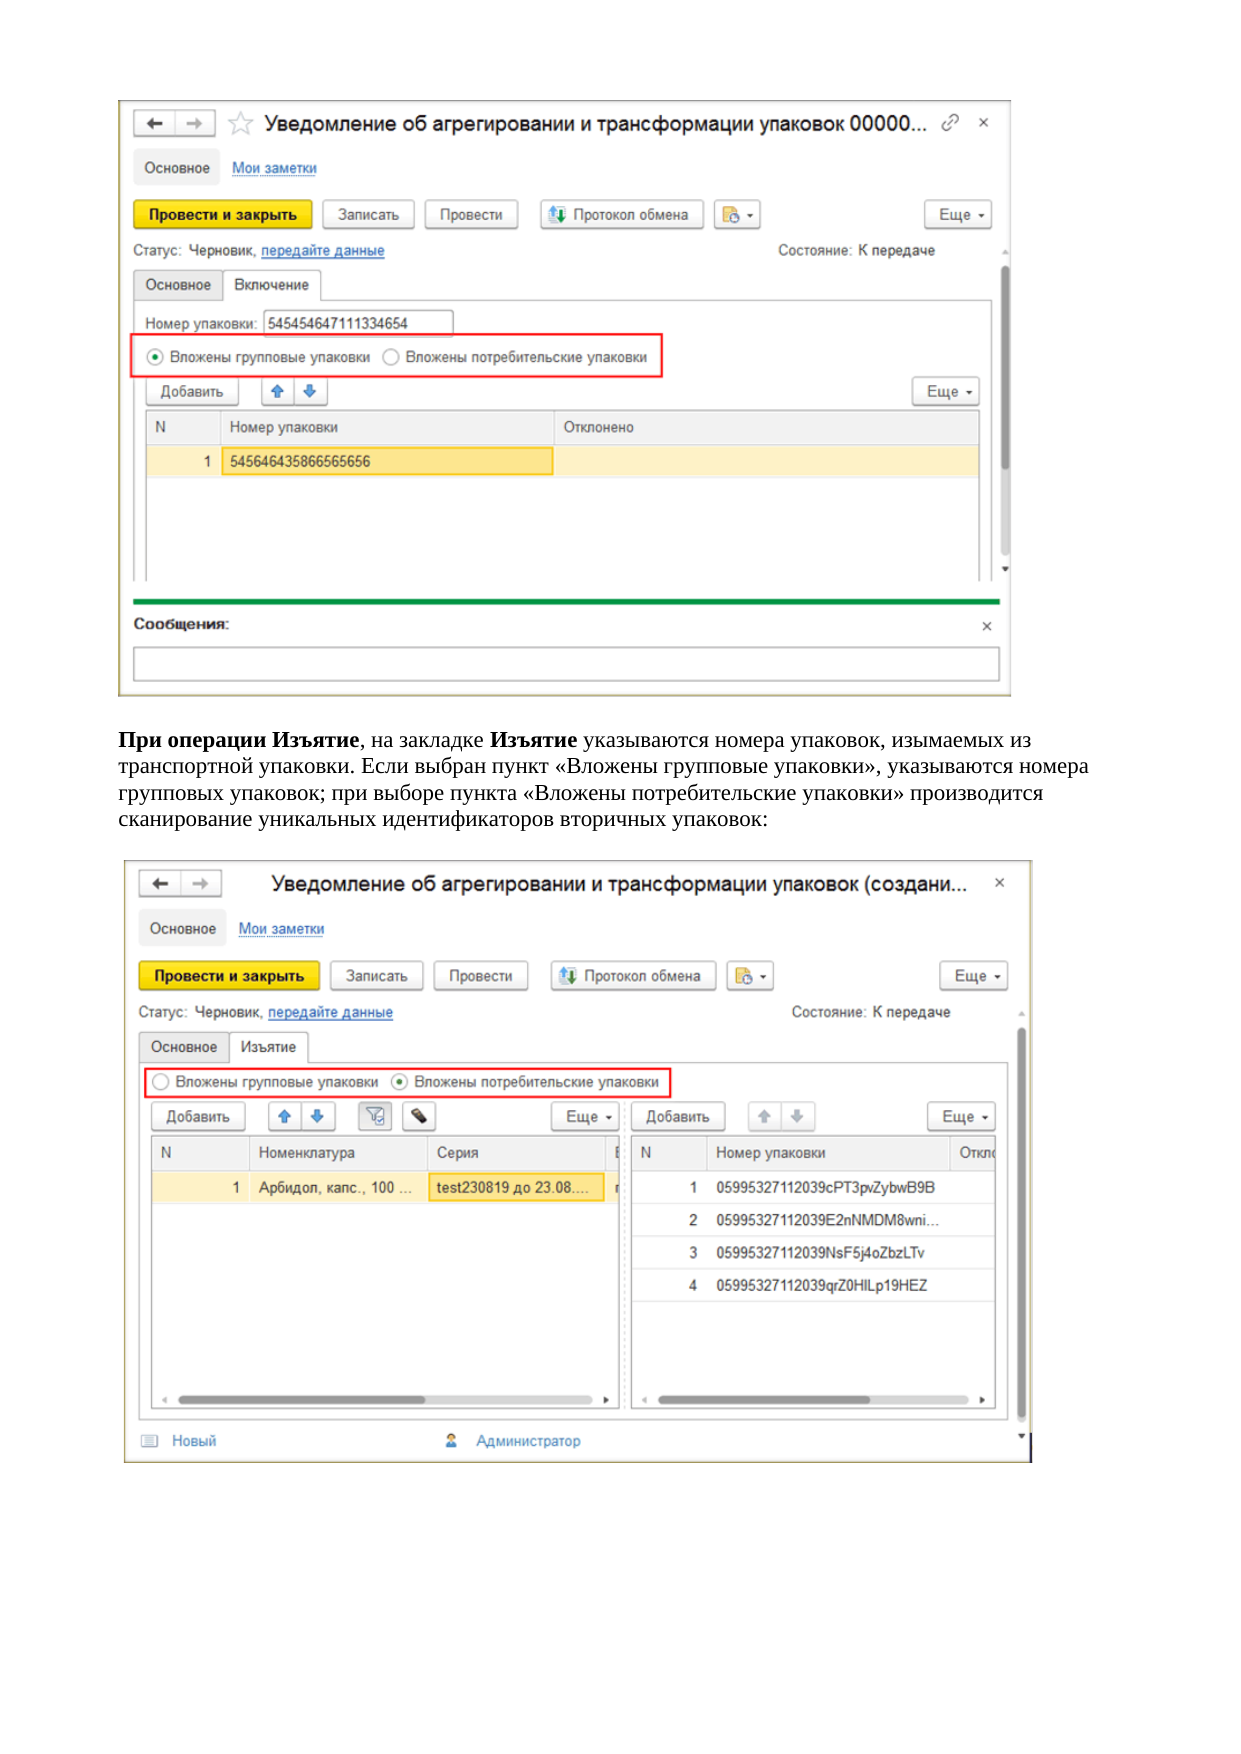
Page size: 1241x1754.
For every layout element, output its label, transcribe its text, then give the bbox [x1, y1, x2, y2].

text При операции Изъятие, на закладке Изъятие указываются номера упаковок, изымаемых из транспортной упаковки. Если выбран пункт «Вложены групповые упаковки», указываются номера групповых упаковок; при выборе пункта «Вложены потребительские упаковки» производится сканирование уникальных идентификаторов вторичных упаковок: [118, 726, 1152, 832]
picture [118, 100, 1012, 697]
picture [123, 860, 1033, 1463]
